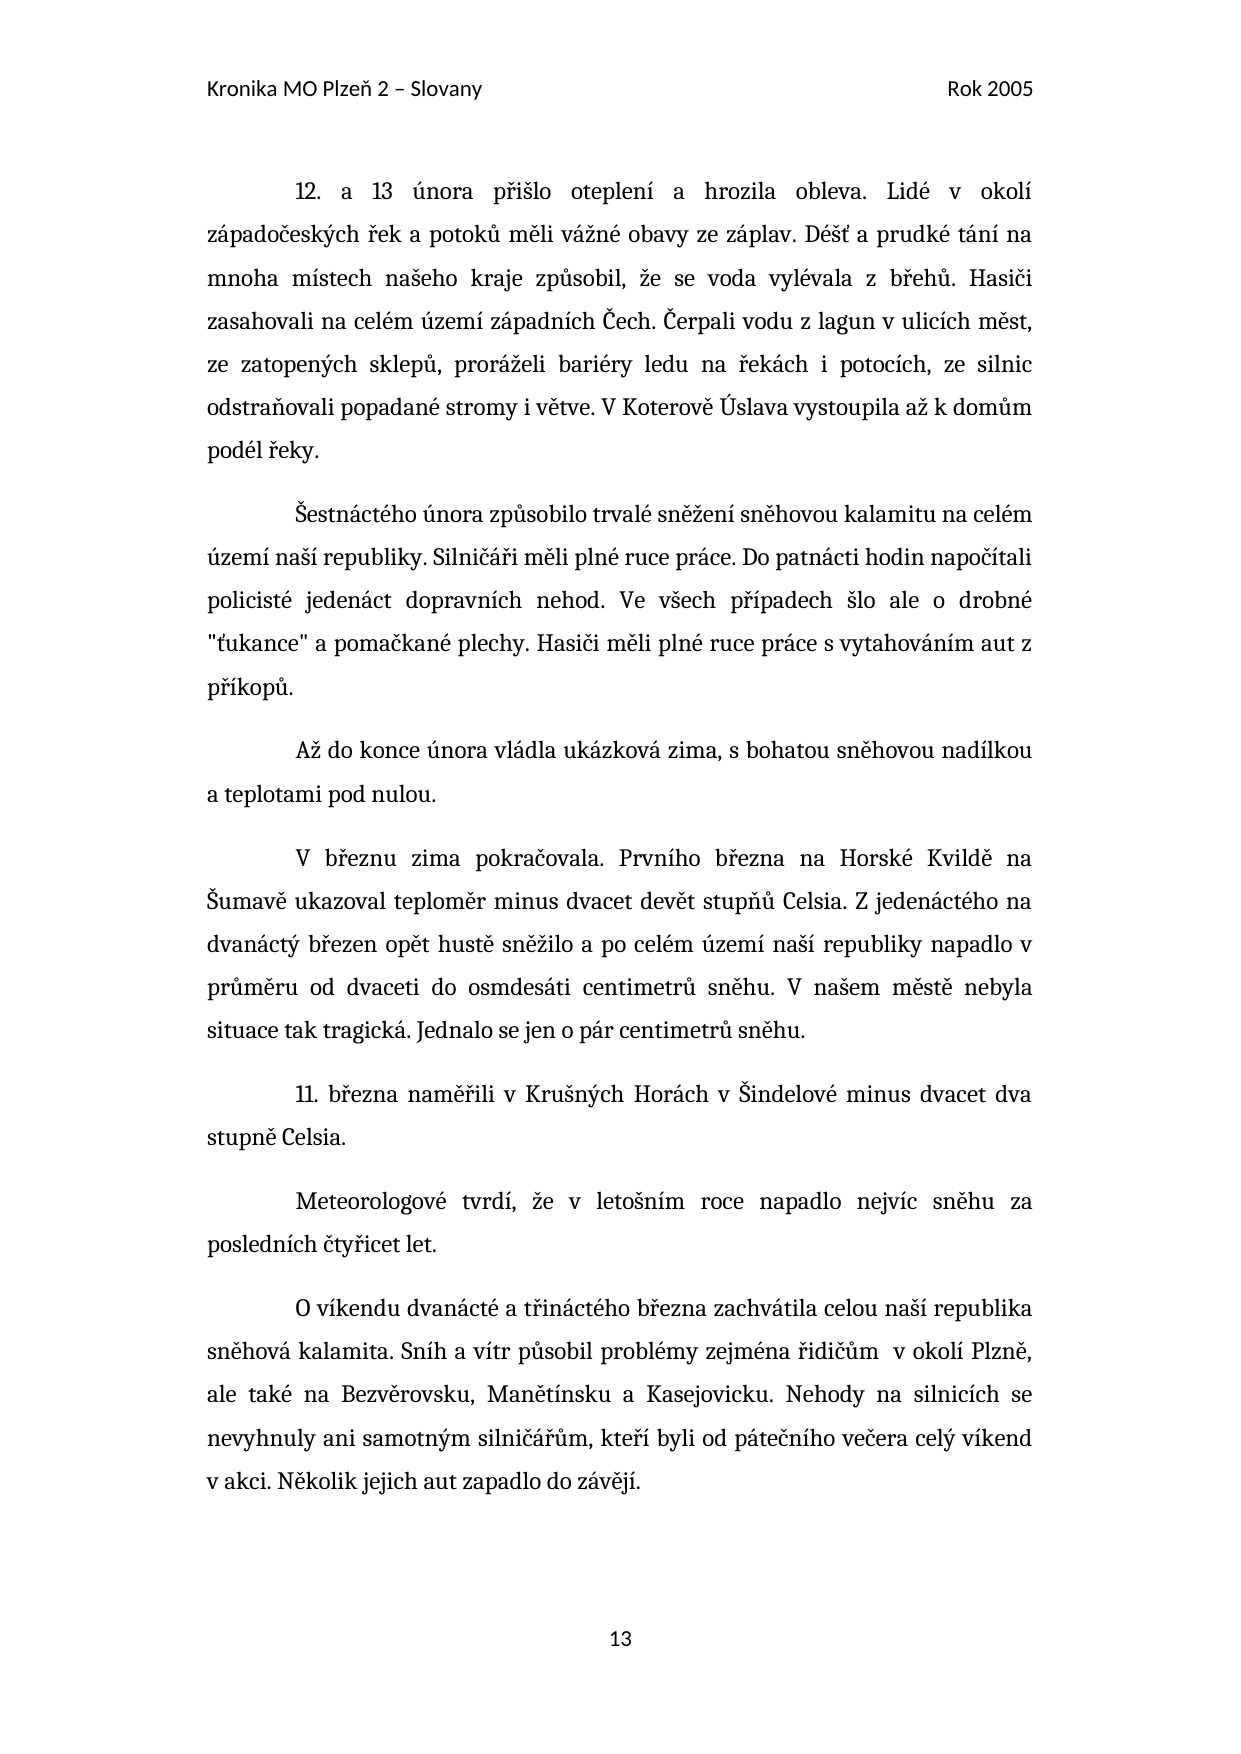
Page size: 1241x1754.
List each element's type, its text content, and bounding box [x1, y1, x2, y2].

text V březnu zima pokračovala. Prvního března na Horské Kvildě na Šumavě ukazoval teploměr minus dvacet devět stupňů Celsia. Z jedenáctého na dvanáctý březen opět hustě sněžilo a po celém území naší republiky napadlo v průměru od dvaceti do osmdesáti centimetrů sněhu. V našem městě nebyla situace tak tragická. Jednalo se jen o pár centimetrů sněhu. [207, 843, 1033, 1045]
text Meteorologové tvrdí, že v letošním roce napadlo nejvíc sněhu za posledních čtyřicet let. [207, 1187, 1033, 1259]
text O víkendu dvanácté a třináctého března zachvátila celou naší republika sněhová kalamita. Sníh a vítr působil problémy zejména řidičům v okolí Plzně, ale také na Bezvěrovsku, Manětínsku a Kasejovicku. Nehody na silnicích se nevyhnuly ani samotným silničářům, kteří byli od pátečního večera celý víkend v akci. Několik jejich aut zapadlo do závějí. [207, 1294, 1033, 1495]
text 12. a 13 února přišlo oteplení a hrozila obleva. Lidé v okolí západočeských řek a potoků měli vážné obavy ze záplav. Déšť a prudké tání na mnoha místech našeho kraje způsobil, že se voda vylévala z břehů. Hasiči zasahovali na celém území západních Čech. Čerpali vodu z lagun v ulicích měst, ze zatopených sklepů, proráželi bariéry ledu na řekách i potocích, ze silnic odstraňovali popadané stromy i větve. V Koterově Úslava vystoupila až k domům podél řeky. [207, 177, 1033, 465]
text 11. března naměřili v Krušných Horách v Šindelové minus dvacet dva stupně Celsia. [207, 1080, 1033, 1152]
text Až do konce února vládla ukázková zima, s bohatou sněhovou nadílkou a teplotami pod nulou. [207, 736, 1033, 808]
text Šestnáctého února způsobilo trvalé sněžení sněhovou kalamitu na celém území naší republiky. Silničáři měli plné ruce práce. Do patnácti hodin napočítali policisté jedenáct dopravních nehod. Ve všech případech šlo ale o drobné "ťukance" a pomačkané plechy. Hasiči měli plné ruce práce s vytahováním aut z příkopů. [207, 500, 1033, 701]
